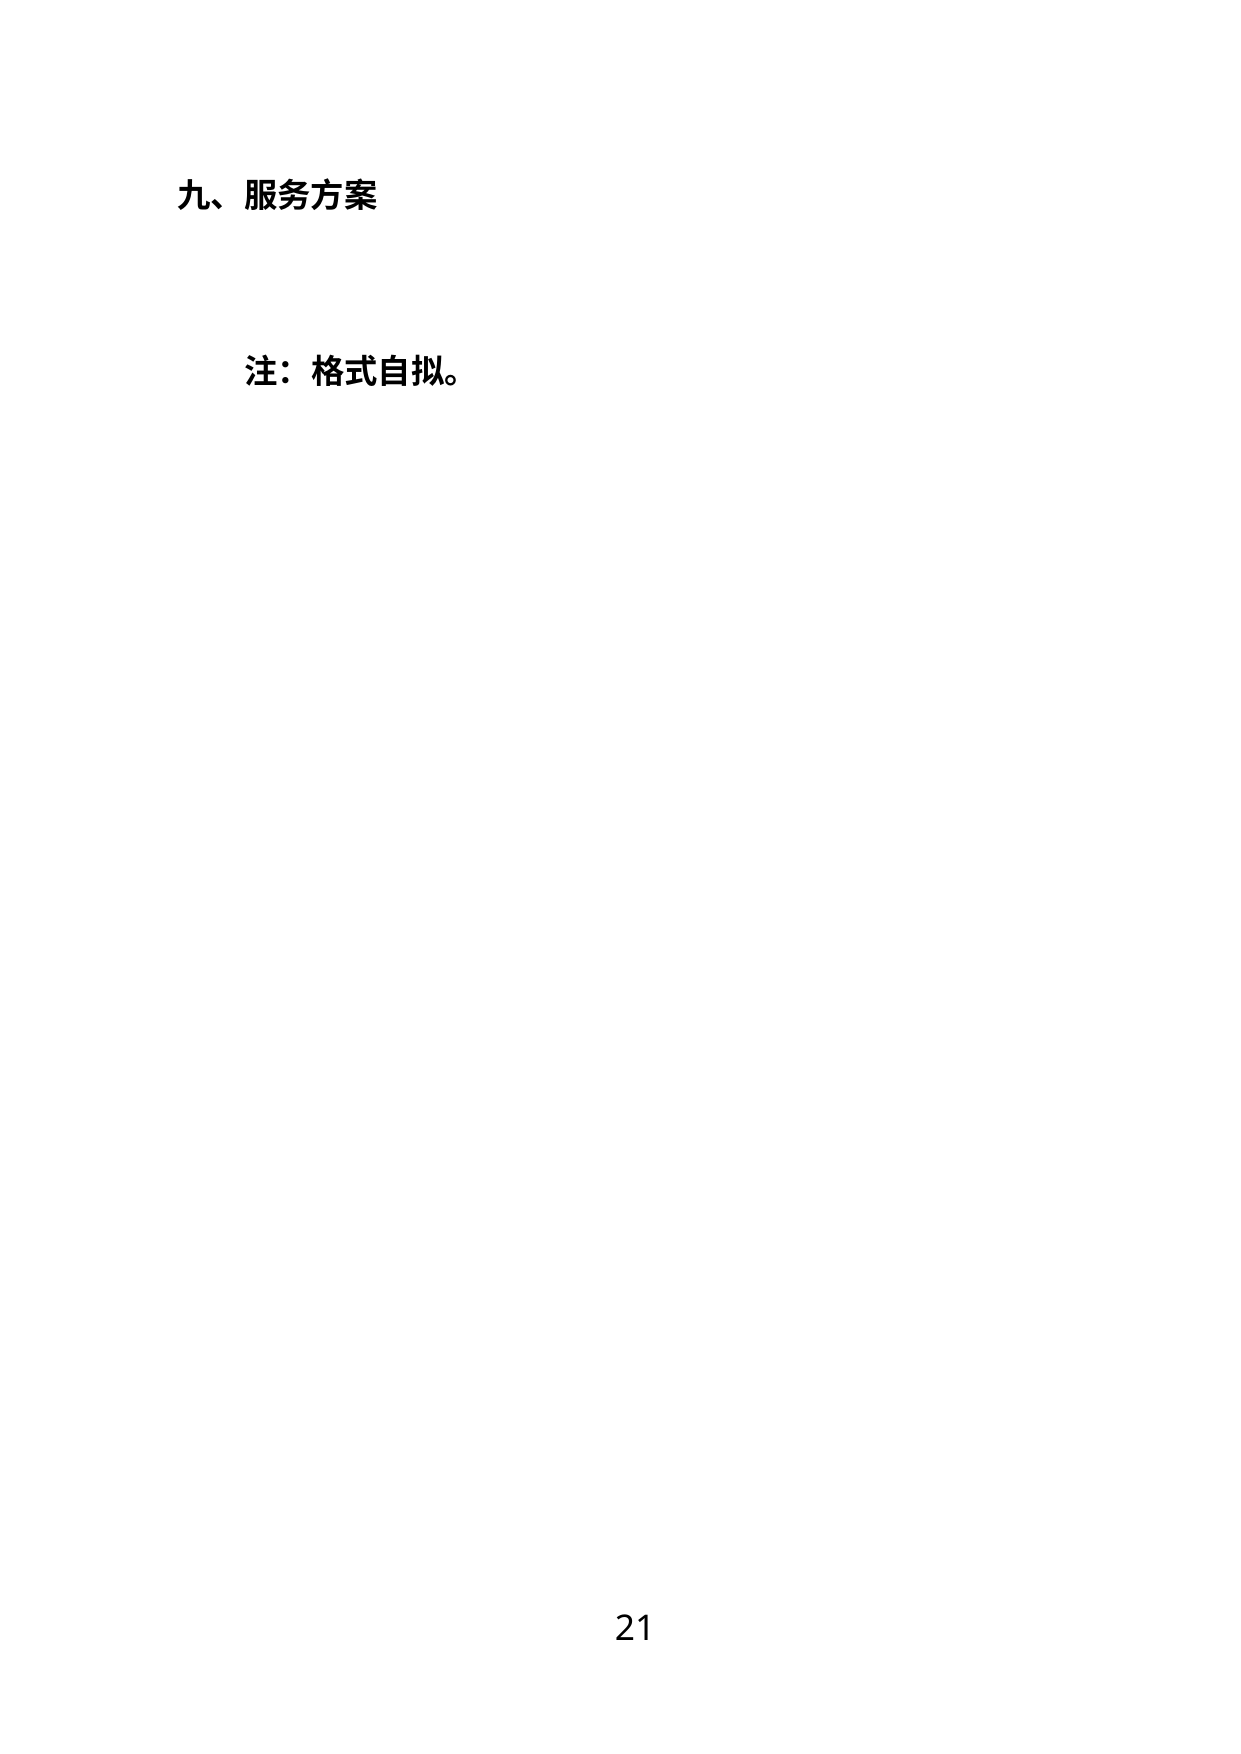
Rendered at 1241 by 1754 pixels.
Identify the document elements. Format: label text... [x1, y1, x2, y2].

subtitle 九、服务方案 [177, 160, 1092, 225]
text 注：格式自拟。 [177, 337, 1092, 402]
